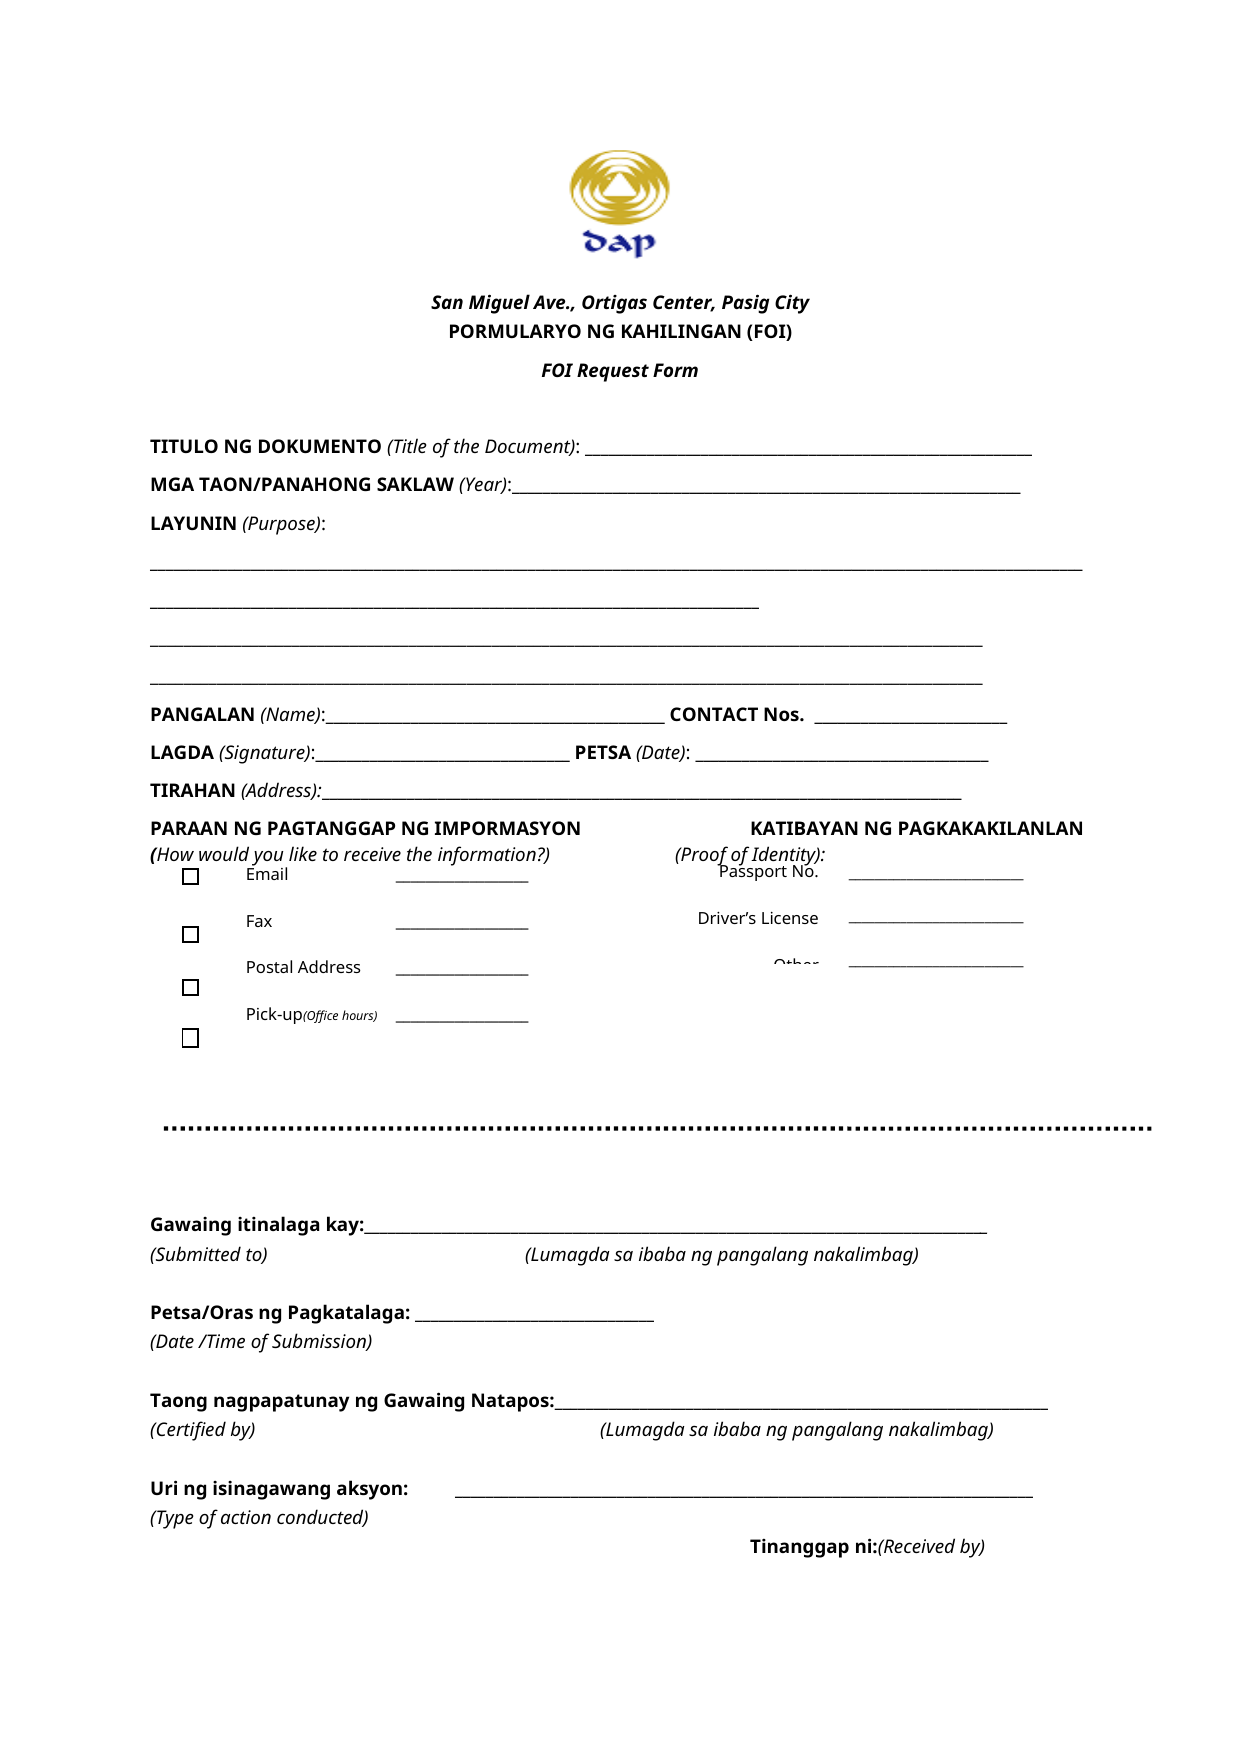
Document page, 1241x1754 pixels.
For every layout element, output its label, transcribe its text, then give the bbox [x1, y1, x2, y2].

text (How would you like to receive the information?) (Proof of Identity): [150, 841, 1090, 867]
text Petsa/Oras ng Pagkatalaga: _______________________________ [150, 1299, 1090, 1325]
text Taong nagpapatunay ng Gawaing Natapos:________________________________________________________________ [150, 1387, 1090, 1413]
text MGA TAON/PANAHONG SAKLAW (Year):__________________________________________________________________ [150, 472, 1090, 497]
text Uri ng isinagawang aksyon: ___________________________________________________________________________ [150, 1475, 1090, 1501]
text Tinanggap ni:(Received by) [675, 1533, 1090, 1559]
text TIRAHAN (Address):___________________________________________________________________________________ [150, 777, 1090, 803]
text (Date /Time of Submission) [150, 1329, 1090, 1354]
picture [568, 150, 672, 260]
text ____________________________________________________________________________________________________ [150, 624, 1090, 650]
text (Type of action conducted) [150, 1504, 1090, 1530]
text Gawaing itinalaga kay:_________________________________________________________________________________ [150, 1212, 1090, 1237]
text LAGDA (Signature):_________________________________ PETSA (Date): ______________________________________ [150, 739, 1090, 765]
text (Certified by) (Lumagda sa ibaba ng pangalang nakalimbag) [150, 1416, 1090, 1442]
text PORMULARYO NG KAHILINGAN (FOI) [150, 319, 1090, 344]
text TITULO NG DOKUMENTO (Title of the Document): __________________________________________________________ [150, 433, 1090, 459]
text ________________________________________________________________________________________________________________________________________________________________________________________________________ [150, 548, 1090, 612]
text LAYUNIN (Purpose): [150, 510, 1090, 535]
text FOI Request Form [150, 357, 1090, 382]
text PANGALAN (Name):____________________________________________ CONTACT Nos. _________________________ [150, 701, 1090, 726]
text San Miguel Ave., Ortigas Center, Pasig City [150, 289, 1090, 315]
text ____________________________________________________________________________________________________ [150, 663, 1090, 688]
text PARAAN NG PAGTANGGAP NG IMPORMASYON KATIBAYAN NG PAGKAKAKILANLAN [150, 816, 1090, 841]
text (Submitted to) (Lumagda sa ibaba ng pangalang nakalimbag) [150, 1241, 1090, 1266]
